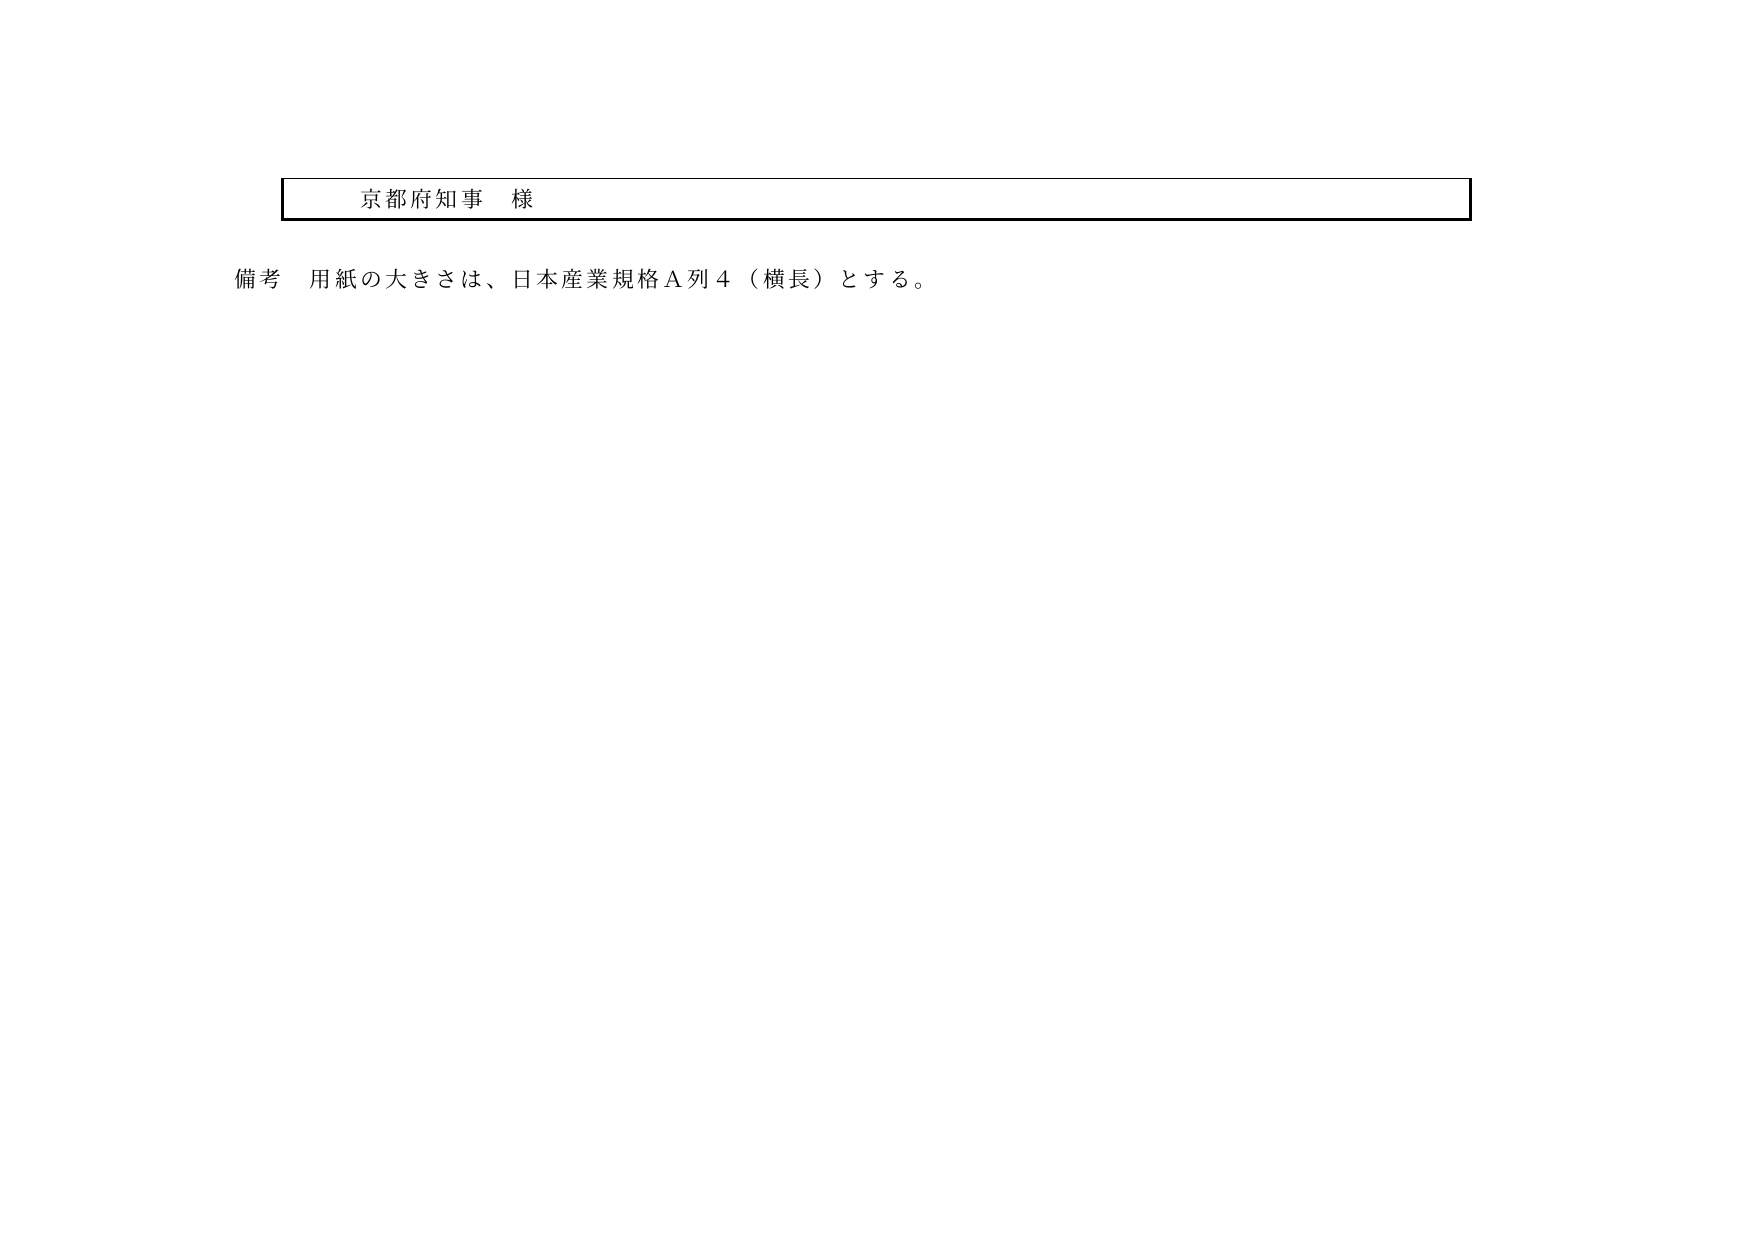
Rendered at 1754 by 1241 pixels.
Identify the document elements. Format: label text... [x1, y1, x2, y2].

text 備考 用紙の大きさは、日本産業規格Ａ列４（横長）とする。 [184, 259, 1570, 297]
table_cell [284, 179, 1469, 217]
